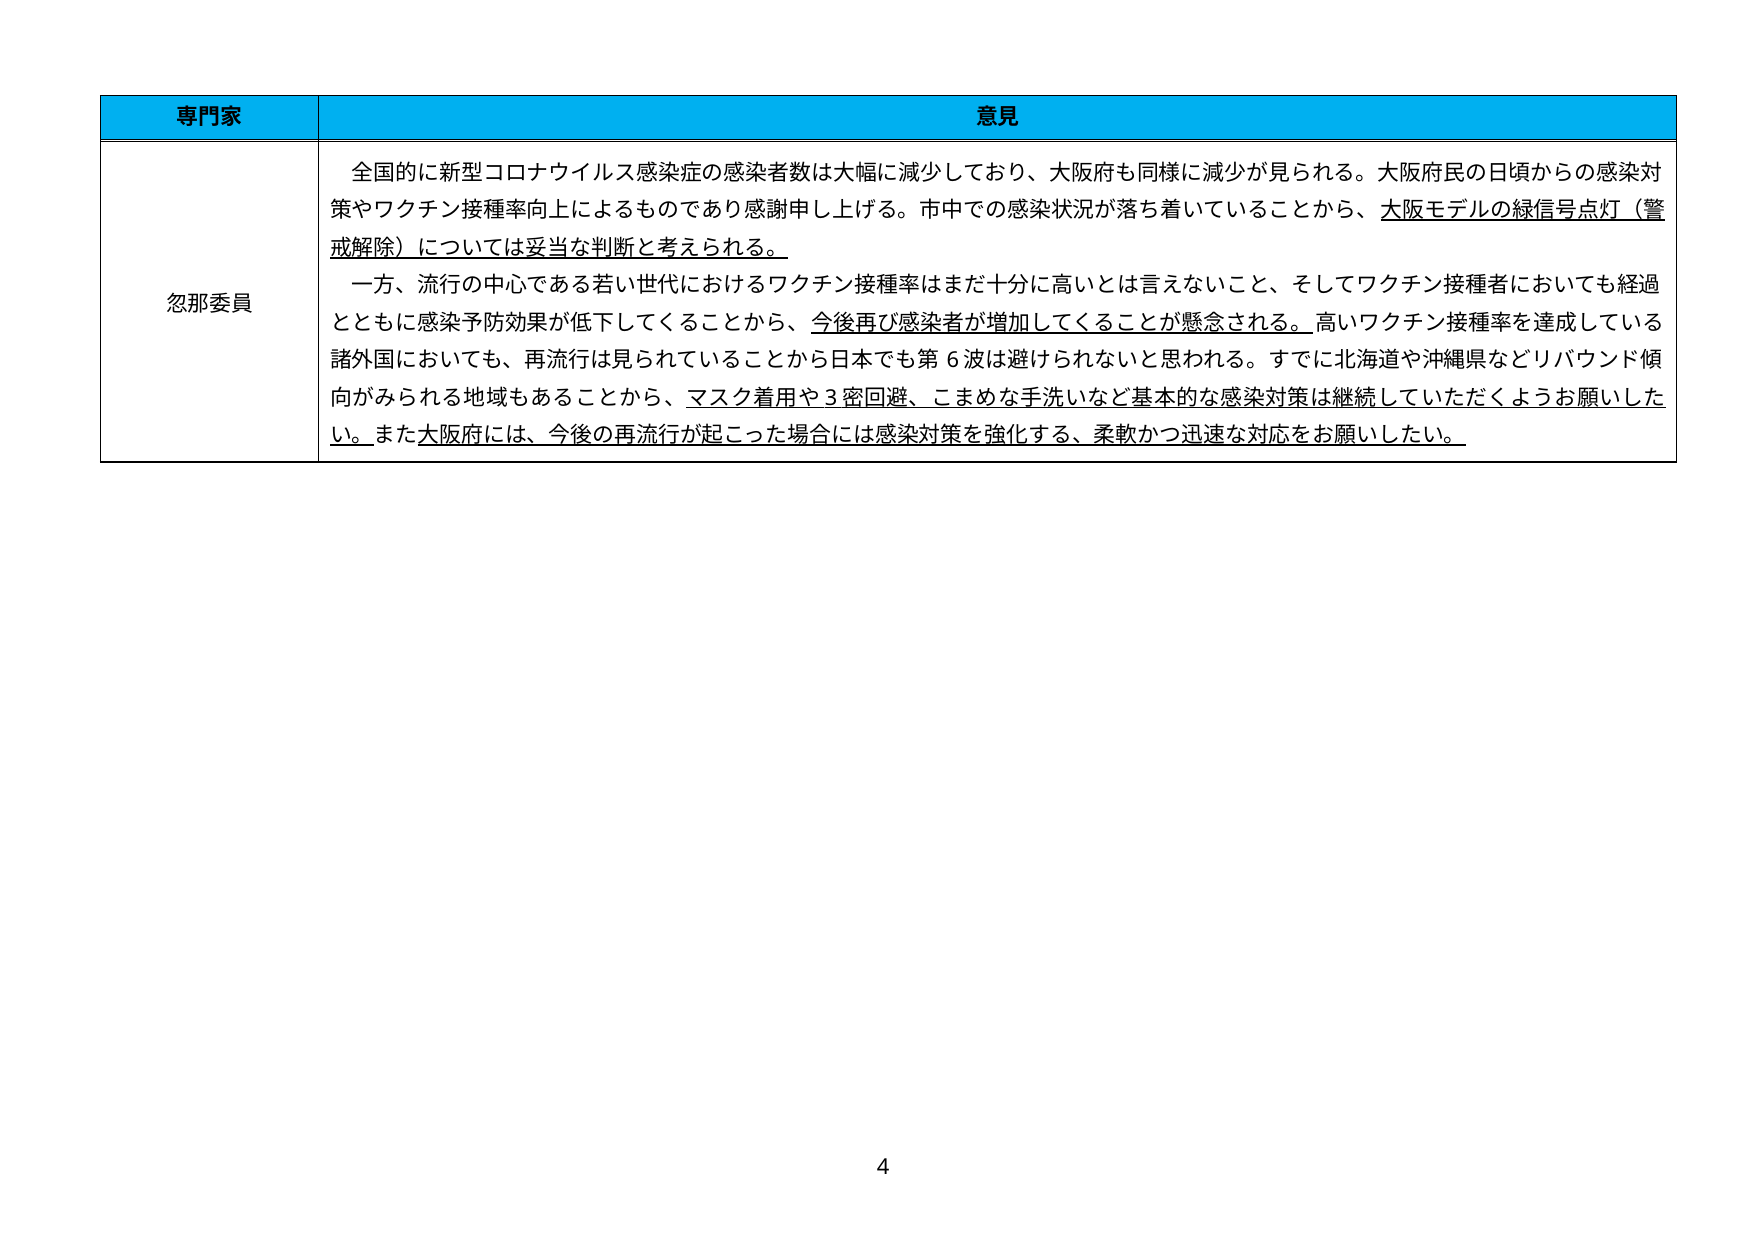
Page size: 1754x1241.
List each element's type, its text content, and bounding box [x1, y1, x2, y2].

table_cell 全国的に新型コロナウイルス感染症の感染者数は大幅に減少しており、大阪府も同様に減少が見られる。大阪府民の日頃からの感染対策やワクチン接種率向上によるものであり感謝申し上げる。市中での感染状況が落ち着いていることから、大阪モデルの緑信号点灯（警戒解除）については妥当な判断と考えられる。 一方、流行の中心である若い世代におけるワクチン接種率はまだ十分に高いとは言えないこと、そしてワクチン接種者においても経過とともに感染予防効果が低下してくることから、今後再び感染者が増加してくることが懸念される。高いワクチン接種率を達成している諸外国においても、再流行は見られていることから日本でも第6波は避けられないと思われる。すでに北海道や沖縄県などリバウンド傾向がみられる地域もあることから、マスク着用や3密回避、こまめな手洗いなど基本的な感染対策は継続していただくようお願いしたい。また大阪府には、今後の再流行が起こった場合には感染対策を強化する、柔軟かつ迅速な対応をお願いしたい。 [319, 142, 1676, 461]
table_cell 忽那委員 [101, 142, 318, 461]
table_header 意見 [319, 96, 1676, 139]
table_header 専門家 [101, 96, 318, 139]
